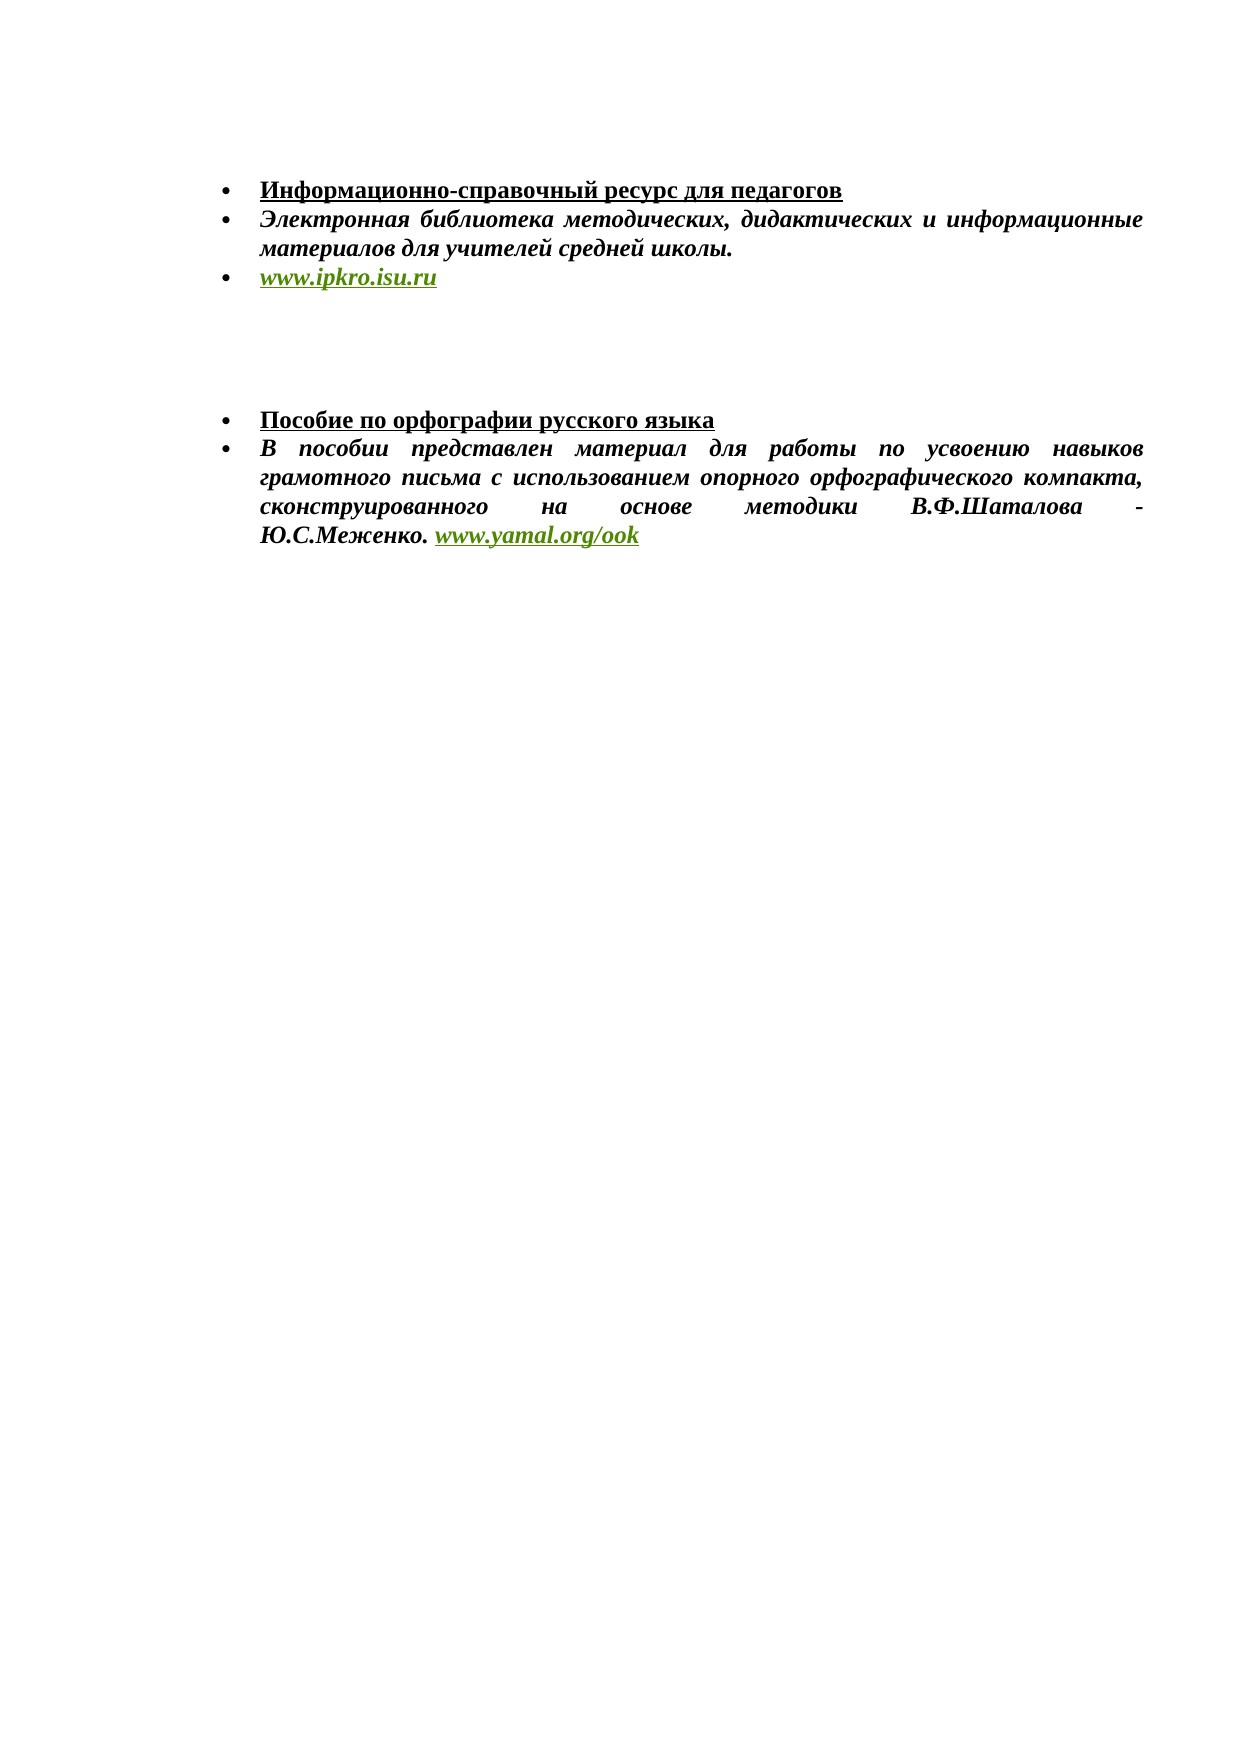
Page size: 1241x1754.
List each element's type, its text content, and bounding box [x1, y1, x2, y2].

table_cell Пособие по орфографии русского языка В пособии представлен материал для работы по усвоению навыков грамотного письма с использованием опорного орфографического компакта, сконструированного на основе методики В.Ф.Шаталова - Ю.С.Меженко. www.yamal.org/ook [185, 348, 1144, 578]
table_cell Информационно-справочный ресурс для педагогов Электронная библиотека методических, дидактических и информационные материалов для учителей средней школы. www.ipkro.isu.ru [185, 118, 1144, 347]
